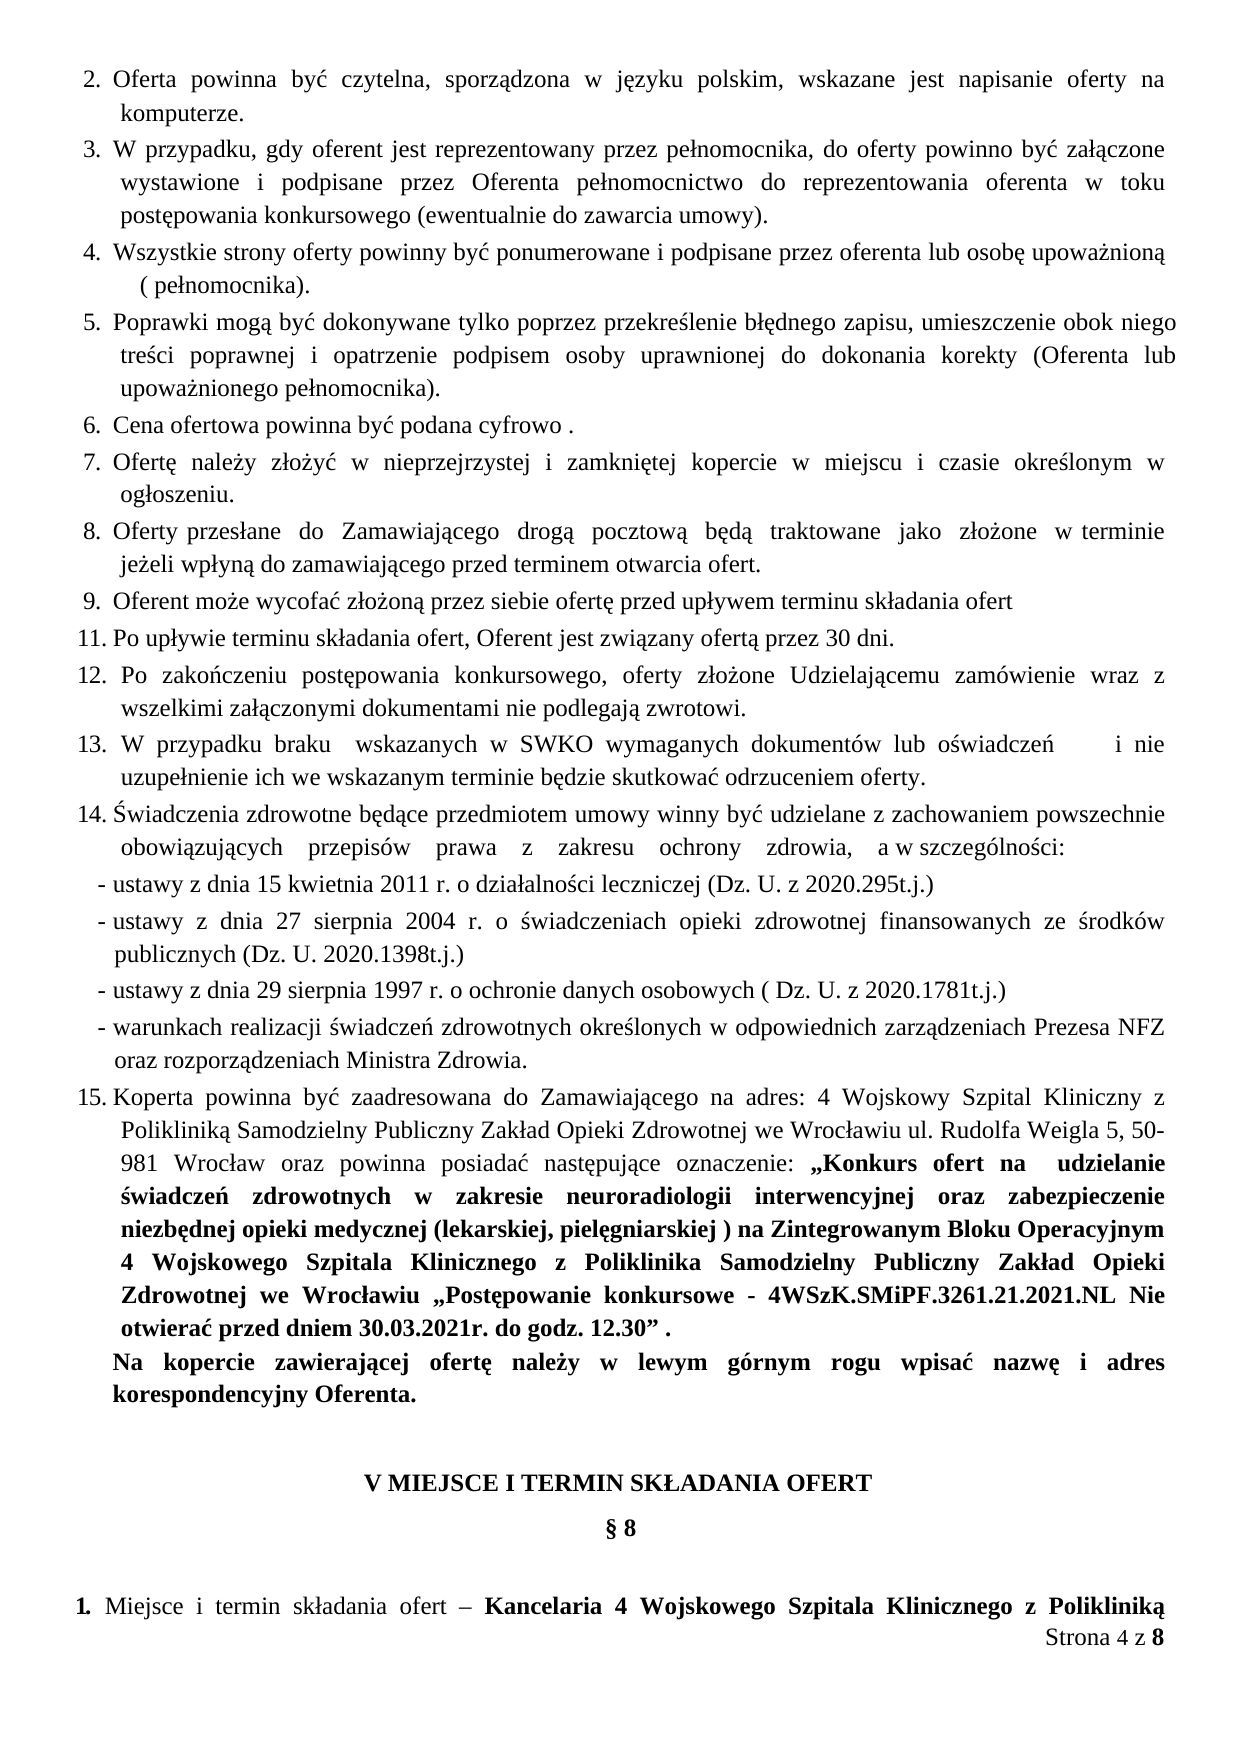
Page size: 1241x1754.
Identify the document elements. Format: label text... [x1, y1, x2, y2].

list Cena ofertowa powinna być podana cyfrowo . [83, 410, 1166, 438]
list W przypadku, gdy oferent jest reprezentowany przez pełnomocnika, do oferty powinno być załączone wystawione i podpisane przez Oferenta pełnomocnictwo do reprezentowania oferenta w toku postępowania konkursowego (ewentualnie do zawarcia umowy). [83, 134, 1166, 229]
text § 8 [363, 1513, 877, 1542]
list warunkach realizacji świadczeń zdrowotnych określonych w odpowiednich zarządzeniach Prezesa NFZ oraz rozporządzeniach Ministra Zdrowia. [97, 1012, 1166, 1074]
list Świadczenia zdrowotne będące przedmiotem umowy winny być udzielane z zachowaniem powszechnie obowiązujących przepisów prawa z zakresu ochrony zdrowia, a w szczególności: [77, 799, 1166, 861]
list ustawy z dnia 15 kwietnia 2011 r. o działalności leczniczej (Dz. U. z 2020.295t.j.) [97, 869, 1178, 898]
list ustawy z dnia 29 sierpnia 1997 r. o ochronie danych osobowych ( Dz. U. z 2020.1781t.j.) [97, 976, 1166, 1004]
list Po zakończeniu postępowania konkursowego, oferty złożone Udzielającemu zamówienie wraz z wszelkimi załączonymi dokumentami nie podlegają zwrotowi. [77, 660, 1166, 721]
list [75, 1591, 1166, 1620]
list Oferty przesłane do Zamawiającego drogą pocztową będą traktowane jako złożone w terminie jeżeli wpłyną do zamawiającego przed terminem otwarcia ofert. [83, 516, 1166, 578]
list Oferta powinna być czytelna, sporządzona w języku polskim, wskazane jest napisanie oferty na komputerze. [83, 64, 1166, 126]
list Po upływie terminu składania ofert, Oferent jest związany ofertą przez 30 dni. [77, 623, 1166, 652]
list Wszystkie strony oferty powinny być ponumerowane i podpisane przez oferenta lub osobę upoważnioną ( pełnomocnika). [83, 237, 1166, 299]
list W przypadku braku wskazanych w SWKO wymaganych dokumentów lub oświadczeń i nie uzupełnienie ich we wskazanym terminie będzie skutkować odrzuceniem oferty. [77, 729, 1166, 791]
list ustawy z dnia 27 sierpnia 2004 r. o świadczeniach opieki zdrowotnej finansowanych ze środków publicznych (Dz. U. 2020.1398t.j.) [97, 906, 1166, 968]
list Ofertę należy złożyć w nieprzejrzystej i zamkniętej kopercie w miejscu i czasie określonym w ogłoszeniu. [83, 447, 1166, 508]
list Na kopercie zawierającej ofertę należy w lewym górnym rogu wpisać nazwę i adres korespondencyjny Oferenta. [112, 1347, 1166, 1408]
subtitle V MIEJSCE I TERMIN SKŁADANIA OFERT [363, 1468, 877, 1496]
list Koperta powinna być zaadresowana do Zamawiającego na adres: 4 Wojskowy Szpital Kliniczny z Polikliniką Samodzielny Publiczny Zakład Opieki Zdrowotnej we Wrocławiu ul. Rudolfa Weigla 5, 50-981 Wrocław oraz powinna posiadać następujące oznaczenie: „Konkurs ofert na udzielanie świadczeń zdrowotnych w zakresie neuroradiologii interwencyjnej oraz zabezpieczenie niezbędnej opieki medycznej (lekarskiej, pielęgniarskiej ) na Zintegrowanym Bloku Operacyjnym 4 Wojskowego Szpitala Klinicznego z Poliklinika Samodzielny Publiczny Zakład Opieki Zdrowotnej we Wrocławiu „Postępowanie konkursowe - 4WSzK.SMiPF.3261.21.2021.NL Nie otwierać przed dniem 30.03.2021r. do godz. 12.30” . [77, 1082, 1166, 1342]
list Oferent może wycofać złożoną przez siebie ofertę przed upływem terminu składania ofert [83, 586, 1166, 615]
list Poprawki mogą być dokonywane tylko poprzez przekreślenie błędnego zapisu, umieszczenie obok niego treści poprawnej i opatrzenie podpisem osoby uprawnionej do dokonania korekty (Oferenta lub upoważnionego pełnomocnika). [83, 307, 1178, 402]
